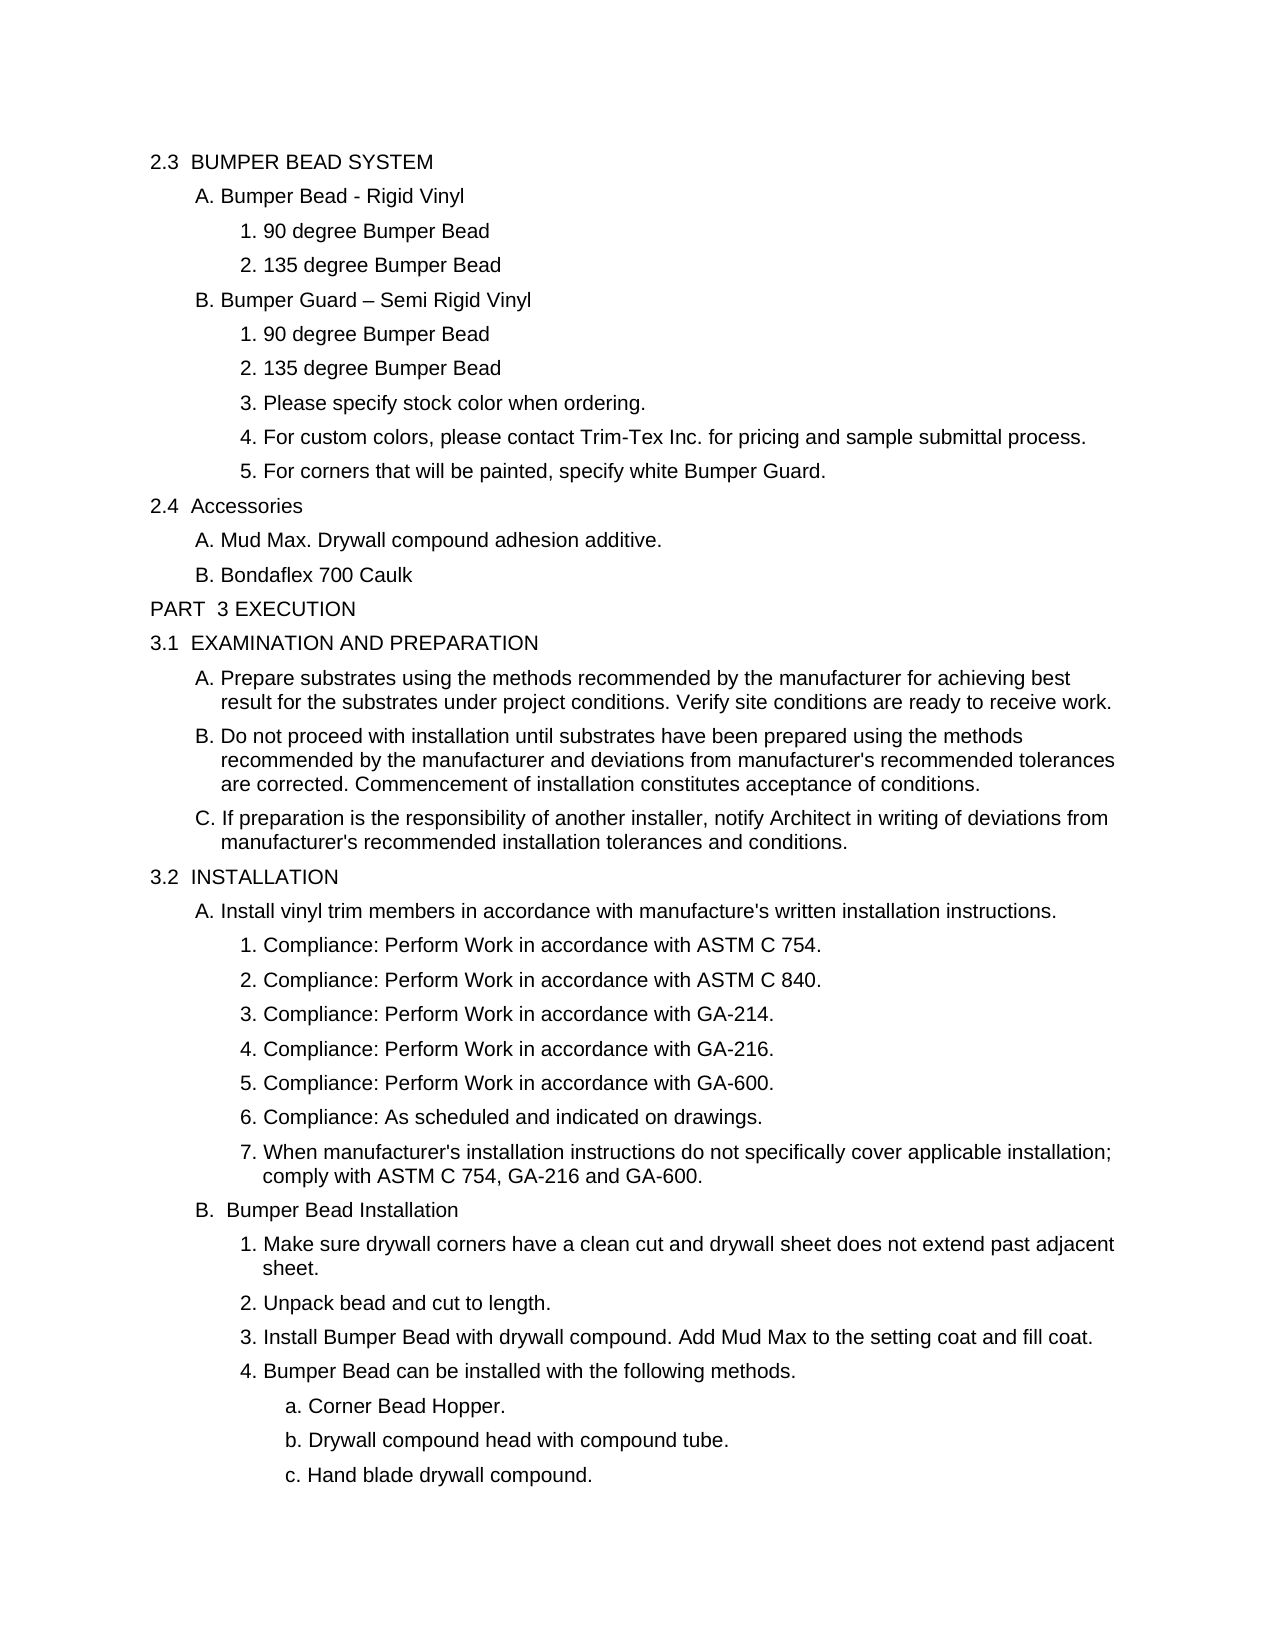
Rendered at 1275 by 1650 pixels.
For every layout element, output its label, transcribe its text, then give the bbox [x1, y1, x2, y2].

list Do not proceed with installation until substrates have been prepared using the methods recommended by the manufacturer and deviations from manufacturer's recommended tolerances are corrected. Commencement of installation constitutes acceptance of conditions. [195, 724, 1125, 796]
list Prepare substrates using the methods recommended by the manufacturer for achieving best result for the substrates under project conditions. Verify site conditions are ready to receive work. [195, 666, 1125, 713]
list When manufacturer's installation instructions do not specifically cover applicable installation; comply with ASTM C 754, GA-216 and GA-600. [240, 1139, 1125, 1187]
list 135 degree Bumper Bead [240, 253, 1125, 277]
list EXECUTION [150, 597, 1125, 621]
list Bumper Bead Installation [195, 1198, 1125, 1222]
list Compliance: As scheduled and indicated on drawings. [240, 1105, 1125, 1129]
list Bumper Bead - Rigid Vinyl [195, 184, 1125, 208]
list Compliance: Perform Work in accordance with ASTM C 840. [240, 968, 1125, 992]
list Compliance: Perform Work in accordance with GA-216. [240, 1036, 1125, 1060]
list Bumper Guard – Semi Rigid Vinyl [195, 287, 1125, 311]
list 135 degree Bumper Bead [240, 356, 1125, 380]
list 90 degree Bumper Bead [240, 322, 1125, 346]
list Compliance: Perform Work in accordance with GA-214. [240, 1002, 1125, 1026]
list Bondaflex 700 Caulk [195, 562, 1125, 586]
list EXAMINATION AND PREPARATION [150, 631, 1125, 655]
list For custom colors, please contact Trim-Tex Inc. for pricing and sample submittal process. [240, 425, 1125, 449]
list For corners that will be painted, specify white Bumper Guard. [240, 459, 1125, 483]
list Hand blade drywall compound. [285, 1462, 1125, 1486]
list Unpack bead and cut to length. [240, 1291, 1125, 1314]
list Bumper Bead can be installed with the following methods. [240, 1359, 1125, 1383]
list Accessories [150, 494, 1125, 518]
list 90 degree Bumper Bead [240, 219, 1125, 243]
list Compliance: Perform Work in accordance with ASTM C 754. [240, 933, 1125, 957]
list BUMPER BEAD SYSTEM [150, 150, 1125, 174]
list Drywall compound head with compound tube. [285, 1428, 1125, 1452]
list Make sure drywall corners have a clean cut and drywall sheet does not extend past adjacent sheet. [240, 1232, 1125, 1280]
list If preparation is the responsibility of another installer, notify Architect in writing of deviations from manufacturer's recommended installation tolerances and conditions. [195, 806, 1125, 854]
list Corner Bead Hopper. [285, 1394, 1125, 1418]
list Please specify stock color when ordering. [240, 391, 1125, 414]
list Install Bumper Bead with drywall compound. Add Mud Max to the setting coat and fill coat. [240, 1325, 1125, 1349]
list Mud Max. Drywall compound adhesion additive. [195, 528, 1125, 552]
list Compliance: Perform Work in accordance with GA-600. [240, 1071, 1125, 1095]
list INSTALLATION [150, 864, 1125, 888]
list Install vinyl trim members in accordance with manufacture's written installation instructions. [195, 899, 1125, 923]
